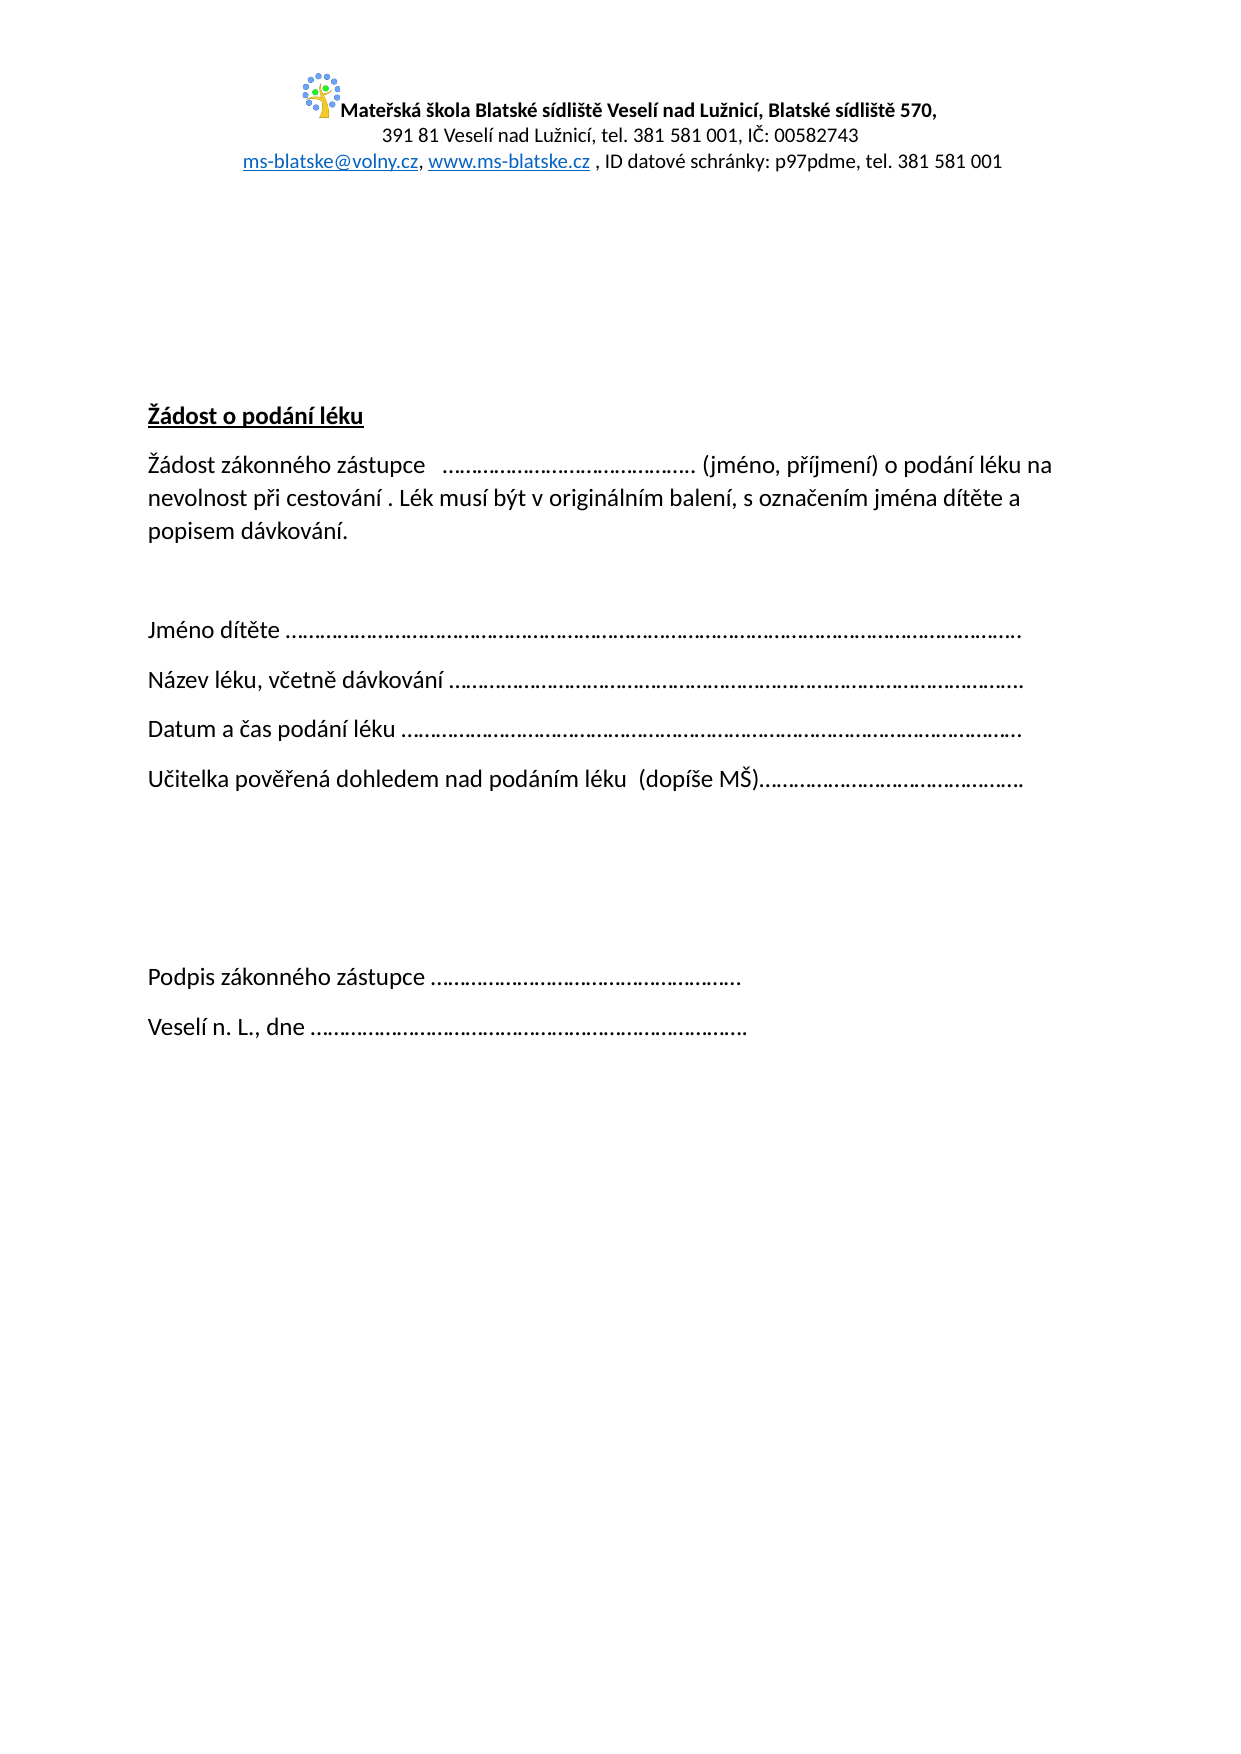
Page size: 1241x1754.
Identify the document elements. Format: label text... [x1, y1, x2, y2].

text Žádost o podání léku [148, 400, 1093, 430]
text Žádost zákonného zástupce …………………………………….. (jméno, příjmení) o podání léku na nevolnost při cestování . Lék musí být v originálním balení, s označením jména dítěte a popisem dávkování. [148, 449, 1093, 546]
picture [302, 73, 341, 118]
text Veselí n. L., dne …………………………………………………………………. [148, 1011, 1093, 1042]
text Datum a čas podání léku ……………………………………………………………………………………………… [148, 714, 1093, 744]
text Učitelka pověřená dohledem nad podáním léku (dopíše MŠ)………………………………………. [148, 763, 1093, 794]
text Podpis zákonného zástupce ……………………………………………… [148, 962, 1093, 992]
text Název léku, včetně dávkování ………………………………………………………………………………………. [148, 664, 1093, 694]
text Jméno dítěte ……………………………………………………………………………………………………………….. [148, 614, 1093, 645]
